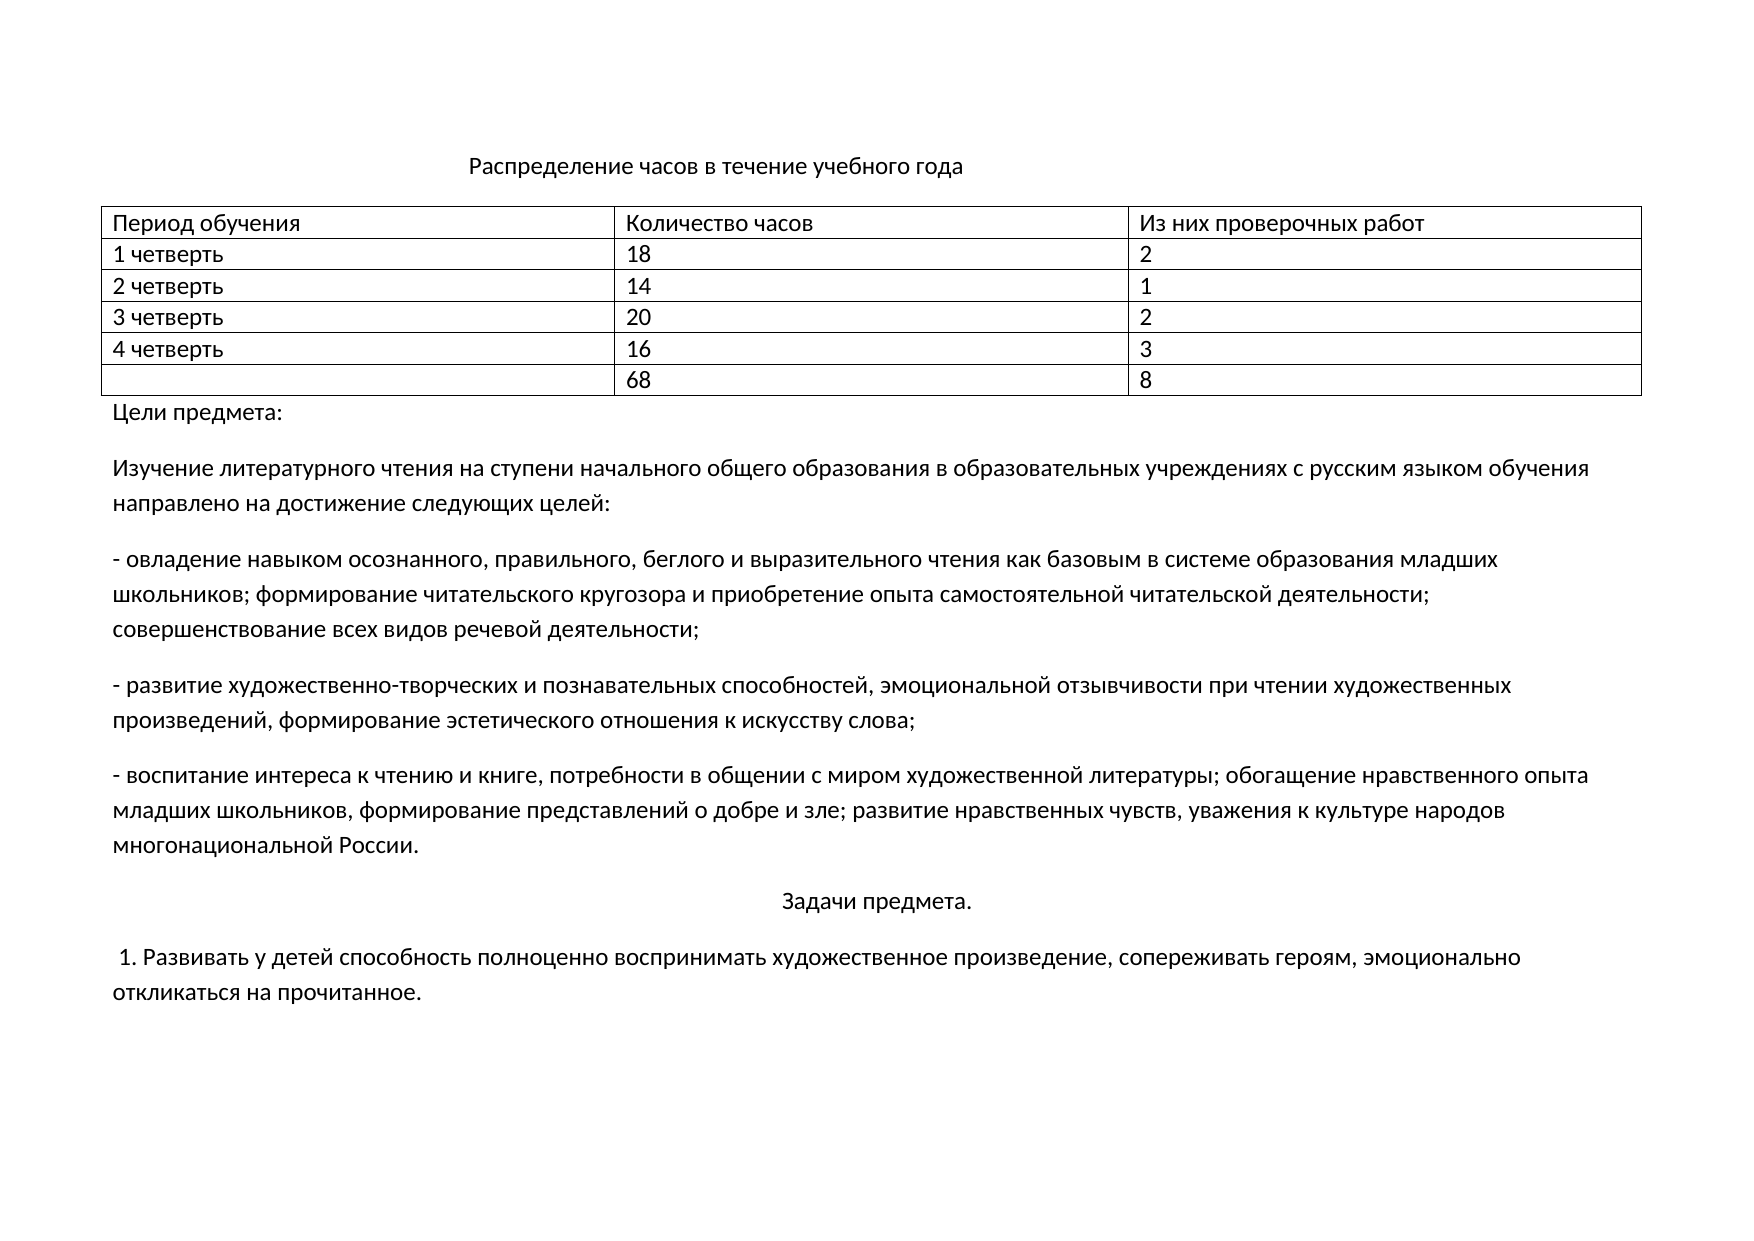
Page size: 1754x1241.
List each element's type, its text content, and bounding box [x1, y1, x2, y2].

text Задачи предмета. [112, 885, 1641, 916]
text 1. Развивать у детей способность полноценно воспринимать художественное произведение, сопереживать героям, эмоционально откликаться на прочитанное. [112, 941, 1641, 1007]
table_cell 8 [1129, 365, 1641, 395]
table_cell 14 [615, 270, 1128, 301]
table_cell 3 четверть [102, 302, 614, 332]
text - развитие художественно-творческих и познавательных способностей, эмоциональной отзывчивости при чтении художественных произведений, формирование эстетического отношения к искусству слова; [112, 669, 1641, 734]
text Изучение литературного чтения на ступени начального общего образования в образовательных учреждениях с русским языком обучения направлено на достижение следующих целей: [112, 452, 1641, 518]
table_cell 18 [615, 239, 1128, 269]
table_header Из них проверочных работ [1129, 207, 1641, 237]
table_cell [102, 365, 614, 395]
table_cell 3 [1129, 333, 1641, 364]
table_header Количество часов [615, 207, 1128, 237]
table_cell 16 [615, 333, 1128, 364]
table_cell 68 [615, 365, 1128, 395]
table_header Период обучения [102, 207, 614, 237]
table_cell 4 четверть [102, 333, 614, 364]
table_cell 2 четверть [102, 270, 614, 301]
table_cell 2 [1129, 302, 1641, 332]
table_cell 20 [615, 302, 1128, 332]
table_cell 1 четверть [102, 239, 614, 269]
text - воспитание интереса к чтению и книге, потребности в общении с миром художественной литературы; обогащение нравственного опыта младших школьников, формирование представлений о добре и зле; развитие нравственных чувств, уважения к культуре народов многонациональной России. [112, 759, 1641, 860]
text Цели предмета: [112, 396, 1641, 427]
text Распределение часов в течение учебного года [112, 150, 1641, 181]
table_cell 2 [1129, 239, 1641, 269]
table_cell 1 [1129, 270, 1641, 301]
text - овладение навыком осознанного, правильного, беглого и выразительного чтения как базовым в системе образования младших школьников; формирование читательского кругозора и приобретение опыта самостоятельной читательской деятельности; совершенствование всех видов речевой деятельности; [112, 543, 1641, 643]
